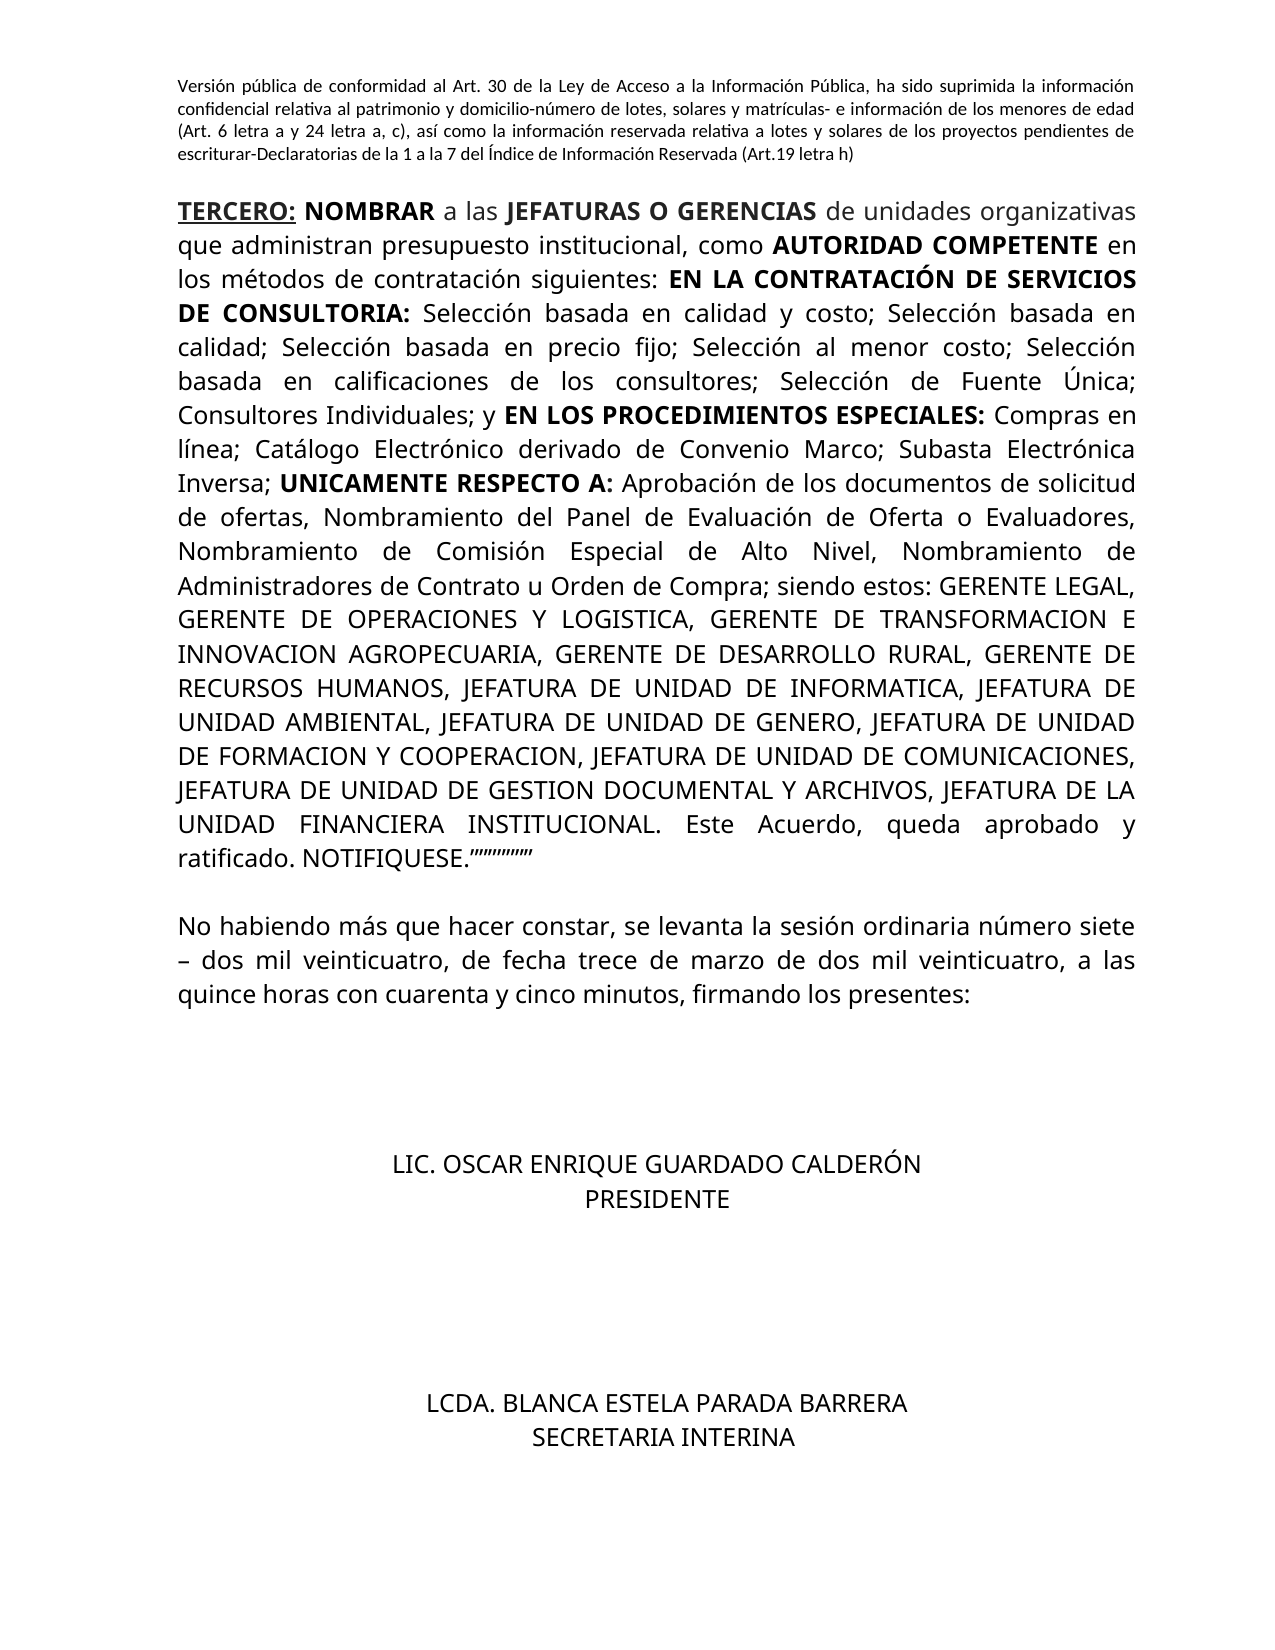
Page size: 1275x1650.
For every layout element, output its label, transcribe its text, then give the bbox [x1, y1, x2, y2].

text LIC. OSCAR ENRIQUE GUARDADO CALDERÓN [177, 1147, 1137, 1181]
text LCDA. BLANCA ESTELA PARADA BARRERA [177, 1386, 1137, 1420]
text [177, 193, 1137, 875]
text SECRETARIA INTERINA [177, 1420, 1137, 1454]
text No habiendo más que hacer constar, se levanta la sesión ordinaria número siete – dos mil veinticuatro, de fecha trece de marzo de dos mil veinticuatro, a las quince horas con cuarenta y cinco minutos, firmando los presentes: [177, 909, 1137, 1011]
text PRESIDENTE [177, 1181, 1137, 1215]
